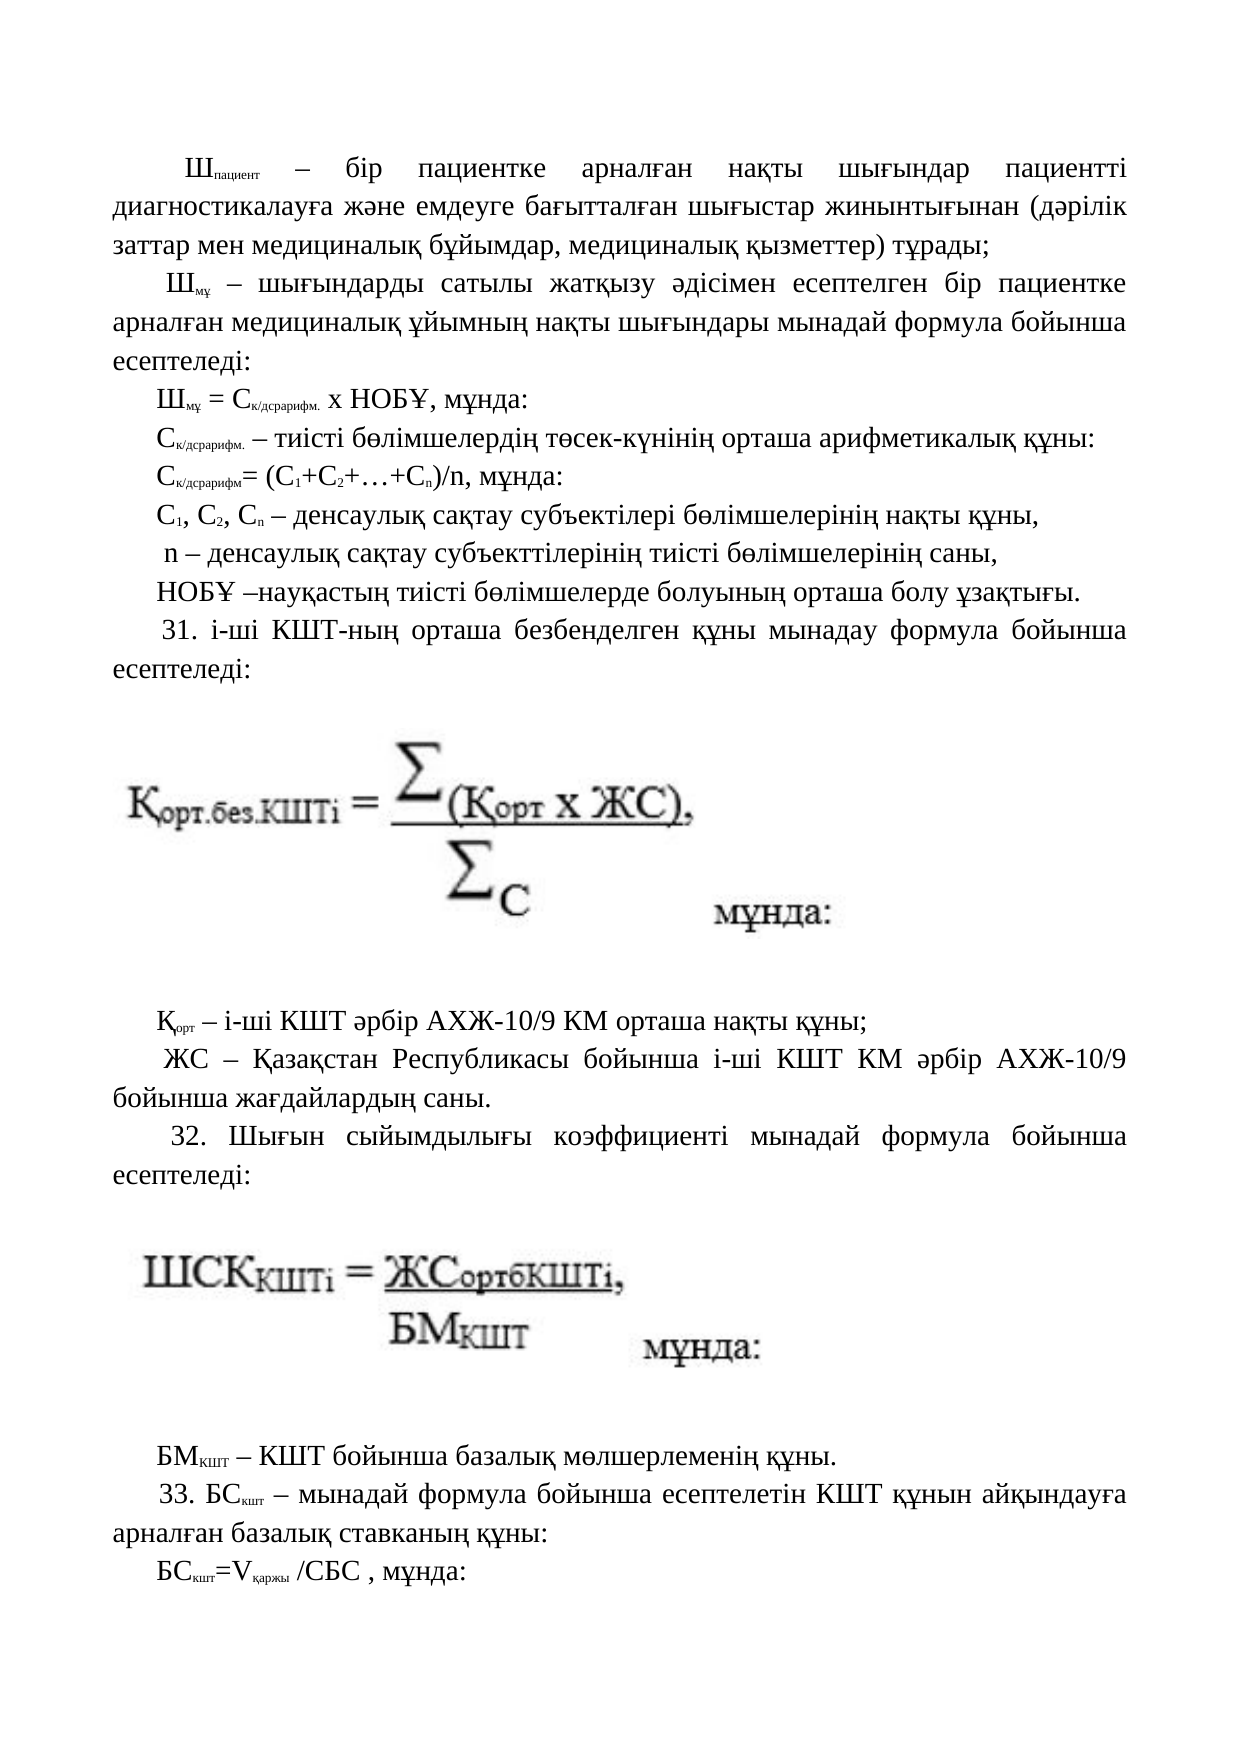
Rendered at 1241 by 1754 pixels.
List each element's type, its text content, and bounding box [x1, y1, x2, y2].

text Шпациент – бір пациентке арналған нақты шығындар пациентті диагностикалауға және емдеуге бағытталған шығыстар жинынтығынан (дәрілік заттар мен медициналық бұйымдар, медициналық қызметтер) тұрады; [112, 150, 1128, 261]
text БСкшт=Vқаржы /СБС , мұнда: [112, 1553, 1128, 1587]
text БМКШТ – КШТ бойынша базалық мөлшерлеменің құны. [112, 1438, 1128, 1471]
text 32. Шығын сыйымдылығы коэффициенті мынадай формула бойынша есептеледі: [112, 1118, 1128, 1191]
text n – денсаулық сақтау субъекттілерінің тиісті бөлімшелерінің саны, [112, 535, 1128, 569]
text Ск/дсрарифм. – тиісті бөлімшелердің төсек-күнінің орташа арифметикалық құны: [112, 420, 1128, 453]
text ЖС – Қазақстан Республикасы бойынша i-ші КШТ КМ әрбір АХЖ-10/9 бойынша жағдайлардың саны. [112, 1041, 1128, 1113]
text 31. i-ші КШТ-ның орташа безбенделген құны мынадау формула бойынша есептеледі: [112, 612, 1128, 684]
text Шмұ – шығындарды сатылы жатқызу әдісімен есептелген бір пациентке арналған медициналық ұйымның нақты шығындары мынадай формула бойынша есептеледі: [112, 266, 1128, 376]
text 33. БCкшт – мынадай формула бойынша есептелетін КШТ құнын айқындауға арналған базалық ставканың құны: [112, 1476, 1128, 1548]
text Ск/дсрарифм= (С1+С2+…+Сn)/n, мұнда: [112, 458, 1128, 492]
text Шмұ = Ск/дсрарифм. х НОБҰ, мұнда: [112, 381, 1128, 415]
text Қорт – i-ші КШТ әрбір АХЖ-10/9 КМ орташа нақты құны; [112, 1003, 1128, 1036]
text С1, С2, Сn – денсаулық сақтау субъектілері бөлімшелерінің нақты құны, [112, 497, 1128, 530]
text НОБҰ –науқастың тиісті бөлімшелерде болуының орташа болу ұзақтығы. [112, 574, 1128, 607]
picture [112, 728, 848, 939]
picture [112, 1234, 771, 1374]
